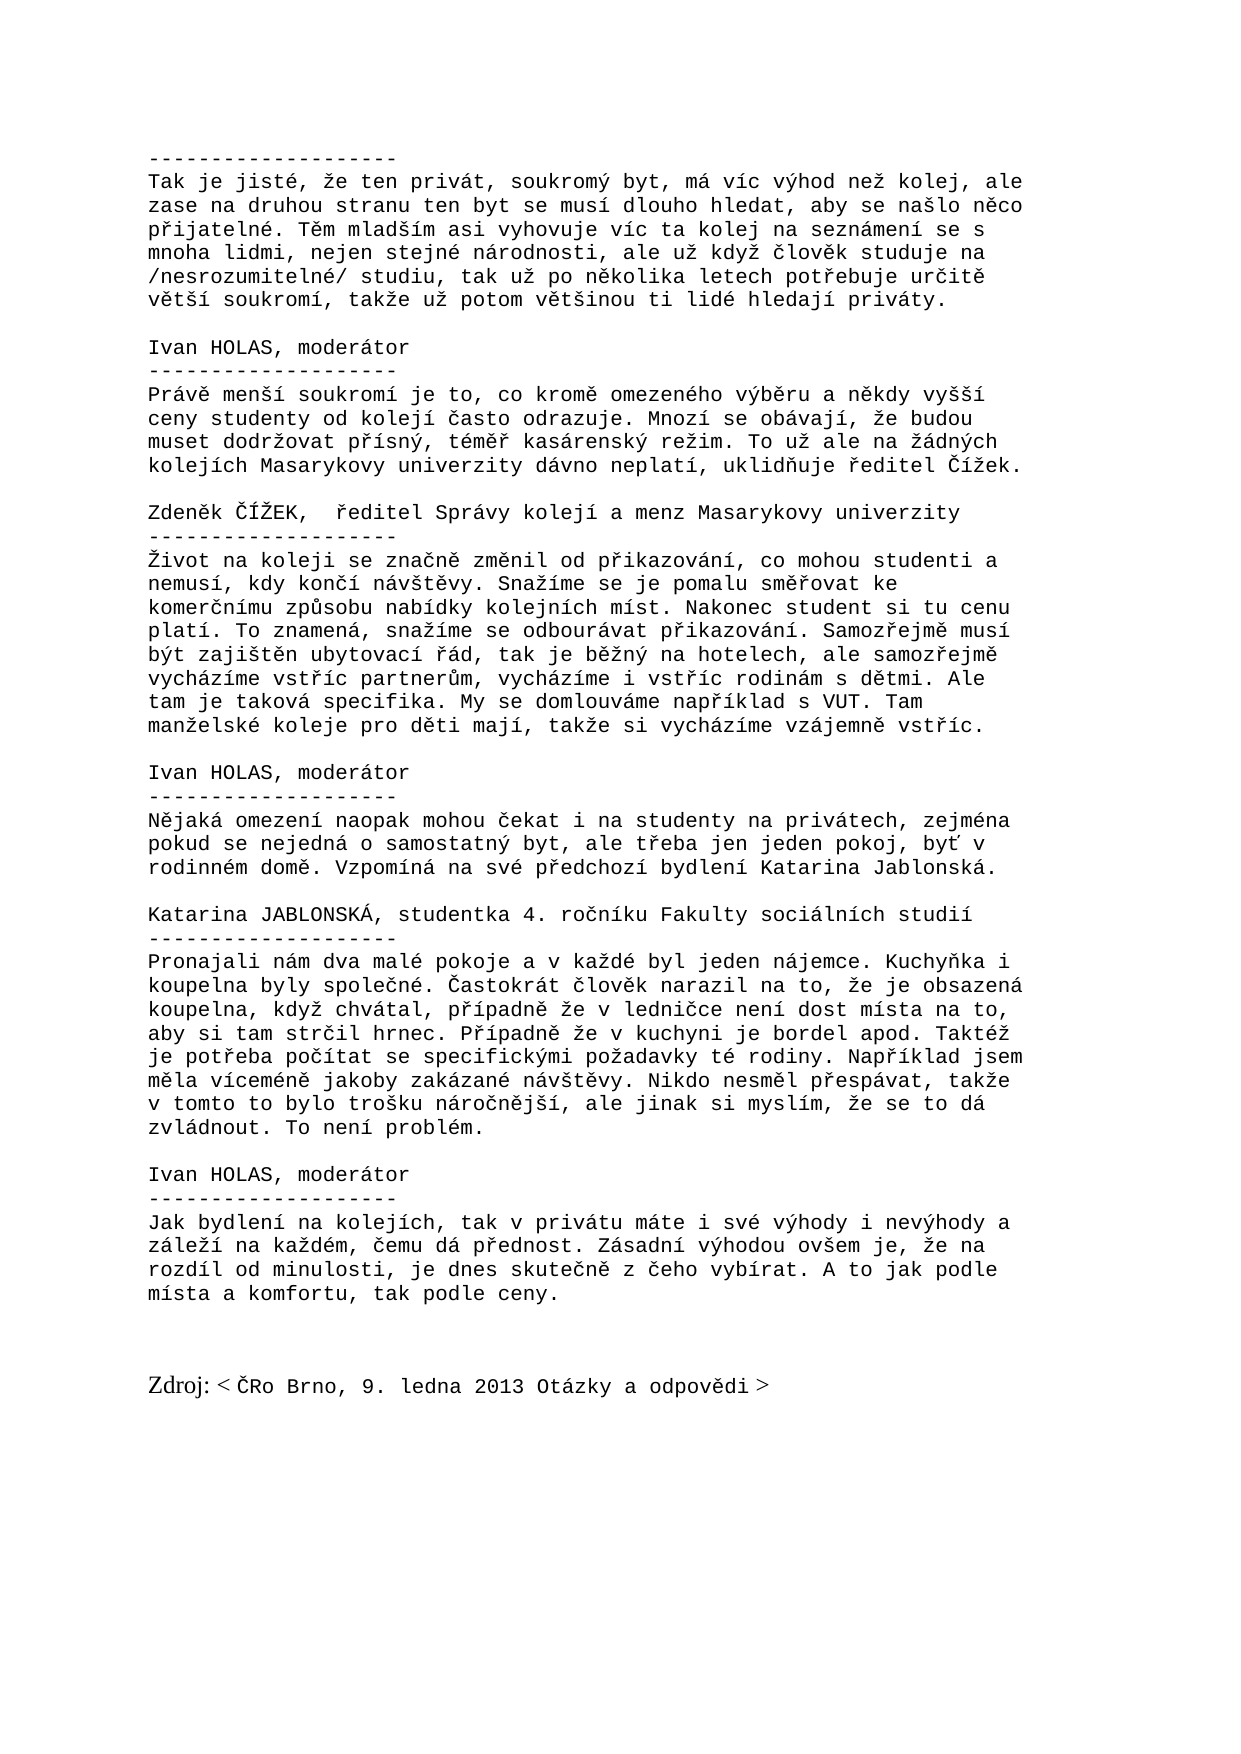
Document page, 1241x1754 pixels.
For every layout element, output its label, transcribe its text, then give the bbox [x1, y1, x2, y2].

text pokud se nejedná o samostatný byt, ale třeba jen jeden pokoj, byť v [148, 833, 1093, 857]
text -------------------- [148, 786, 1093, 810]
text Nějaká omezení naopak mohou čekat i na studenty na privátech, zejména [148, 810, 1093, 833]
text Zdroj: < ČRo Brno, 9. ledna 2013 Otázky a odpovědi > [148, 1371, 1093, 1400]
text Tak je jisté, že ten privát, soukromý byt, má víc výhod než kolej, ale [148, 171, 1093, 195]
text koupelna, když chvátal, případně že v ledničce není dost místa na to, [148, 999, 1093, 1022]
text Ivan HOLAS, moderátor [148, 337, 1093, 360]
text měla víceméně jakoby zakázané návštěvy. Nikdo nesměl přespávat, takže [148, 1070, 1093, 1093]
text Zdeněk ČÍŽEK, ředitel Správy kolejí a menz Masarykovy univerzity [148, 502, 1093, 526]
text komerčnímu způsobu nabídky kolejních míst. Nakonec student si tu cenu [148, 597, 1093, 621]
text nemusí, kdy končí návštěvy. Snažíme se je pomalu směřovat ke [148, 573, 1093, 597]
text Ivan HOLAS, moderátor [148, 1164, 1093, 1188]
text kolejích Masarykovy univerzity dávno neplatí, uklidňuje ředitel Čížek. [148, 455, 1093, 479]
text rodinném domě. Vzpomíná na své předchozí bydlení Katarina Jablonská. [148, 857, 1093, 881]
text být zajištěn ubytovací řád, tak je běžný na hotelech, ale samozřejmě [148, 644, 1093, 668]
text Život na koleji se značně změnil od přikazování, co mohou studenti a [148, 549, 1093, 573]
text koupelna byly společné. Častokrát člověk narazil na to, že je obsazená [148, 975, 1093, 999]
text Pronajali nám dva malé pokoje a v každé byl jeden nájemce. Kuchyňka i [148, 952, 1093, 975]
text místa a komfortu, tak podle ceny. [148, 1283, 1093, 1306]
text muset dodržovat přísný, téměř kasárenský režim. To už ale na žádných [148, 431, 1093, 455]
text větší soukromí, takže už potom většinou ti lidé hledají priváty. [148, 289, 1093, 313]
text /nesrozumitelné/ studiu, tak už po několika letech potřebuje určitě [148, 266, 1093, 289]
text Katarina JABLONSKÁ, studentka 4. ročníku Fakulty sociálních studií [148, 904, 1093, 928]
text -------------------- [148, 148, 1093, 171]
text rozdíl od minulosti, je dnes skutečně z čeho vybírat. A to jak podle [148, 1259, 1093, 1283]
text v tomto to bylo trošku náročnější, ale jinak si myslím, že se to dá [148, 1093, 1093, 1117]
text zvládnout. To není problém. [148, 1117, 1093, 1141]
text záleží na každém, čemu dá přednost. Zásadní výhodou ovšem je, že na [148, 1235, 1093, 1259]
text je potřeba počítat se specifickými požadavky té rodiny. Například jsem [148, 1046, 1093, 1070]
text Jak bydlení na kolejích, tak v privátu máte i své výhody i nevýhody a [148, 1212, 1093, 1235]
text tam je taková specifika. My se domlouváme například s VUT. Tam [148, 691, 1093, 715]
text aby si tam strčil hrnec. Případně že v kuchyni je bordel apod. Taktéž [148, 1022, 1093, 1046]
text -------------------- [148, 1188, 1093, 1212]
text -------------------- [148, 928, 1093, 952]
text zase na druhou stranu ten byt se musí dlouho hledat, aby se našlo něco [148, 195, 1093, 218]
text mnoha lidmi, nejen stejné národnosti, ale už když člověk studuje na [148, 242, 1093, 266]
text manželské koleje pro děti mají, takže si vycházíme vzájemně vstříc. [148, 715, 1093, 739]
text přijatelné. Těm mladším asi vyhovuje víc ta kolej na seznámení se s [148, 218, 1093, 242]
text platí. To znamená, snažíme se odbourávat přikazování. Samozřejmě musí [148, 621, 1093, 644]
text -------------------- [148, 360, 1093, 384]
text -------------------- [148, 526, 1093, 549]
text Ivan HOLAS, moderátor [148, 762, 1093, 786]
text vycházíme vstříc partnerům, vycházíme i vstříc rodinám s dětmi. Ale [148, 668, 1093, 691]
text ceny studenty od kolejí často odrazuje. Mnozí se obávají, že budou [148, 408, 1093, 431]
text Právě menší soukromí je to, co kromě omezeného výběru a někdy vyšší [148, 384, 1093, 408]
